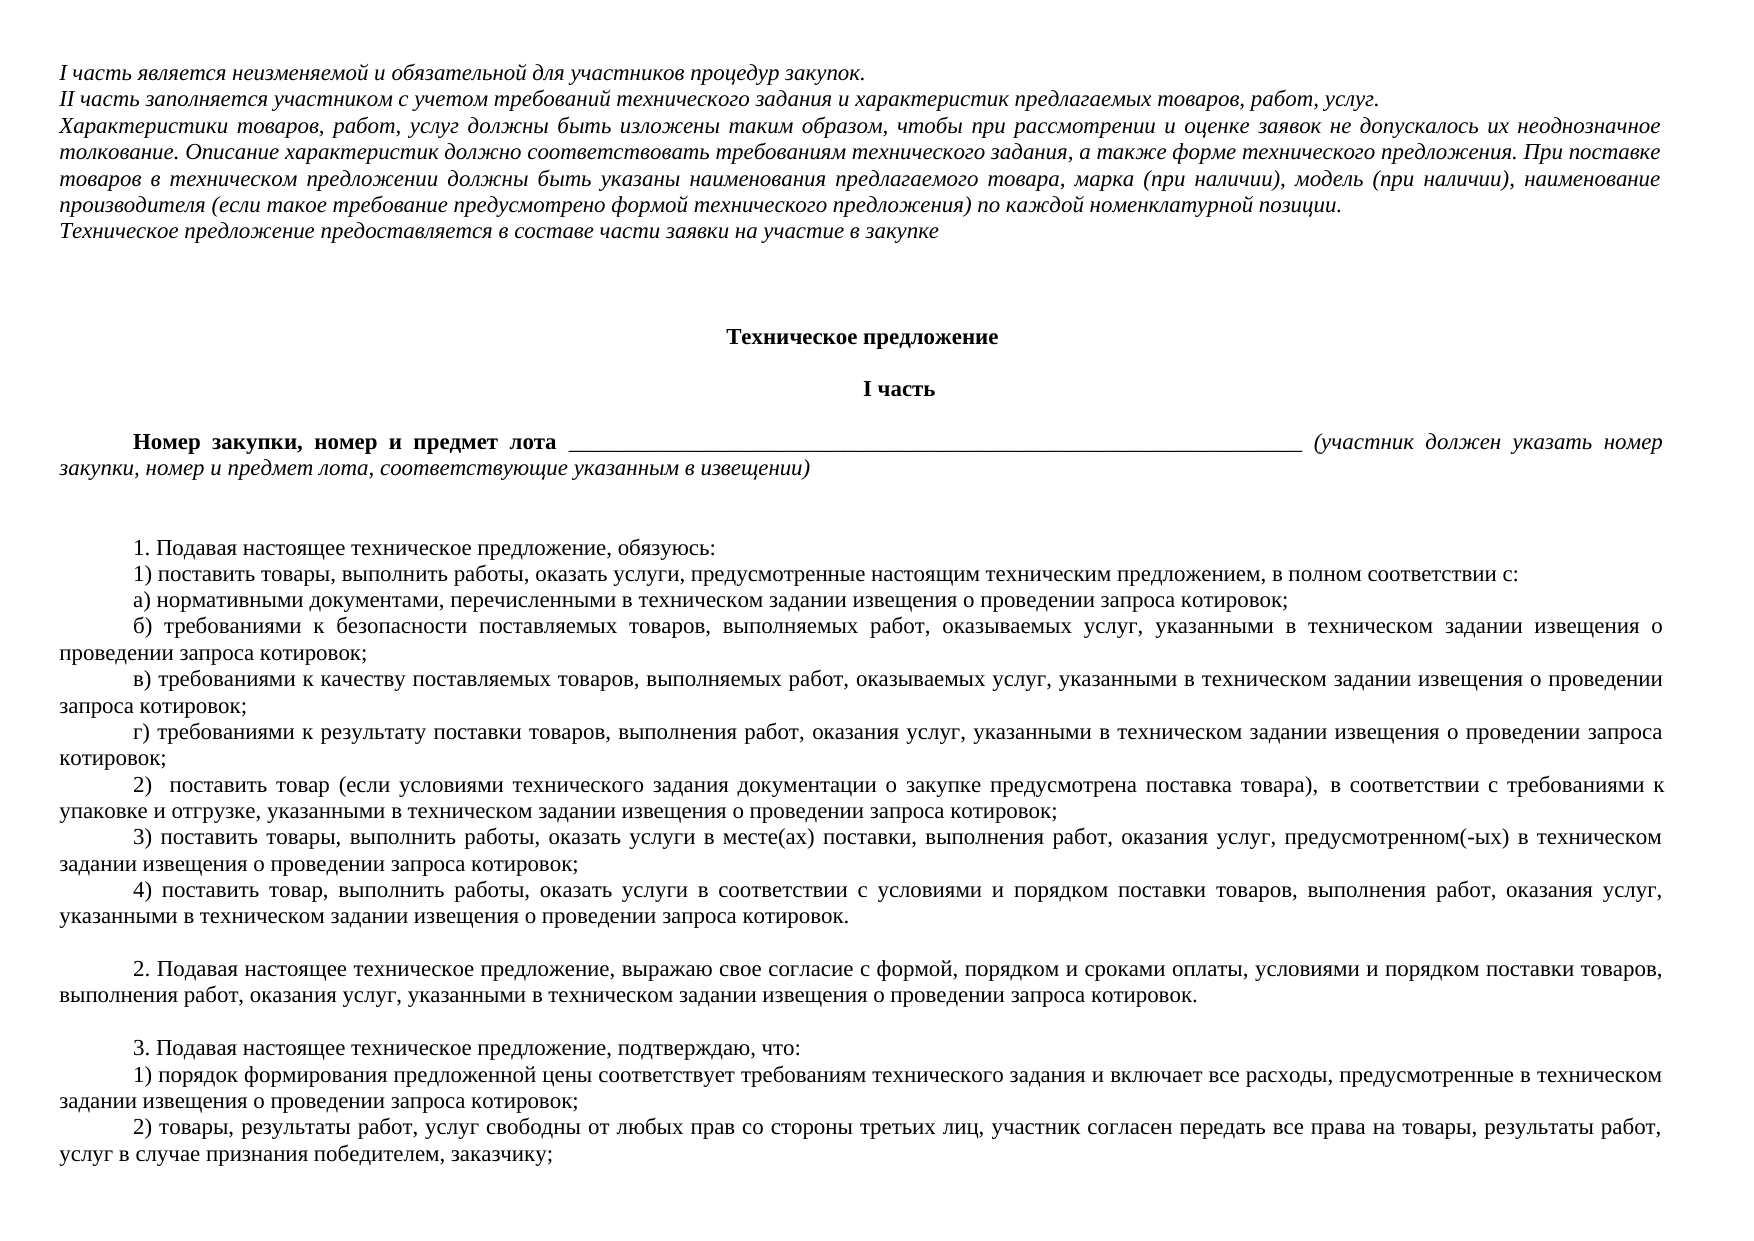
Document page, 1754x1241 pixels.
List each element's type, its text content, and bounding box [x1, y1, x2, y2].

text Техническое предложение [59, 323, 1665, 349]
list 3. Подавая настоящее техническое предложение, подтверждаю, что: [59, 1034, 1665, 1061]
list 2) поставить товар (если условиями технического задания документации о закупке предусмотрена поставка товара), в соответствии с требованиями к упаковке и отгрузке, указанными в техническом задании извещения о проведении запроса котировок; [59, 771, 1665, 823]
list б) требованиями к безопасности поставляемых товаров, выполняемых работ, оказываемых услуг, указанными в техническом задании извещения о проведении запроса котировок; [59, 613, 1665, 665]
text 1. Подавая настоящее техническое предложение, обязуюсь: [59, 533, 1665, 560]
list 3) поставить товары, выполнить работы, оказать услуги в месте(ах) поставки, выполнения работ, оказания услуг, предусмотренном(-ых) в техническом задании извещения о проведении запроса котировок; [59, 823, 1665, 876]
text 2) товары, результаты работ, услуг свободны от любых прав со стороны третьих лиц, участник согласен передать все права на товары, результаты работ, услуг в случае признания победителем, заказчику; [59, 1113, 1665, 1166]
list г) требованиями к результату поставки товаров, выполнения работ, оказания услуг, указанными в техническом задании извещения о проведении запроса котировок; [59, 718, 1665, 771]
text I часть [59, 375, 1665, 402]
text 1) поставить товары, выполнить работы, оказать услуги, предусмотренные настоящим техническим предложением, в полном соответствии с: [59, 560, 1665, 586]
text Номер закупки, номер и предмет лота ________________________________________________________________ (участник должен указать номер закупки, номер и предмет лота, соответствующие указанным в извещении) [59, 428, 1665, 481]
list 1) порядок формирования предложенной цены соответствует требованиям технического задания и включает все расходы, предусмотренные в техническом задании извещения о проведении запроса котировок; [59, 1061, 1665, 1113]
list в) требованиями к качеству поставляемых товаров, выполняемых работ, оказываемых услуг, указанными в техническом задании извещения о проведении запроса котировок; [59, 665, 1665, 718]
text Характеристики товаров, работ, услуг должны быть изложены таким образом, чтобы при рассмотрении и оценке заявок не допускалось их неоднозначное толкование. Описание характеристик должно соответствовать требованиям технического задания, а также форме технического предложения. При поставке товаров в техническом предложении должны быть указаны наименования предлагаемого товара, марка (при наличии), модель (при наличии), наименование производителя (если такое требование предусмотрено формой технического предложения) по каждой номенклатурной позиции. [59, 112, 1665, 217]
text Техническое предложение предоставляется в составе части заявки на участие в закупке [59, 217, 1665, 244]
text II часть заполняется участником с учетом требований технического задания и характеристик предлагаемых товаров, работ, услуг. [59, 86, 1665, 112]
list а) нормативными документами, перечисленными в техническом задании извещения о проведении запроса котировок; [59, 586, 1665, 613]
text I часть является неизменяемой и обязательной для участников процедур закупок. [59, 59, 1665, 86]
list 2. Подавая настоящее техническое предложение, выражаю свое согласие с формой, порядком и сроками оплаты, условиями и порядком поставки товаров, выполнения работ, оказания услуг, указанными в техническом задании извещения о проведении запроса котировок. [59, 955, 1665, 1008]
list 4) поставить товар, выполнить работы, оказать услуги в соответствии с условиями и порядком поставки товаров, выполнения работ, оказания услуг, указанными в техническом задании извещения о проведении запроса котировок. [59, 876, 1665, 929]
